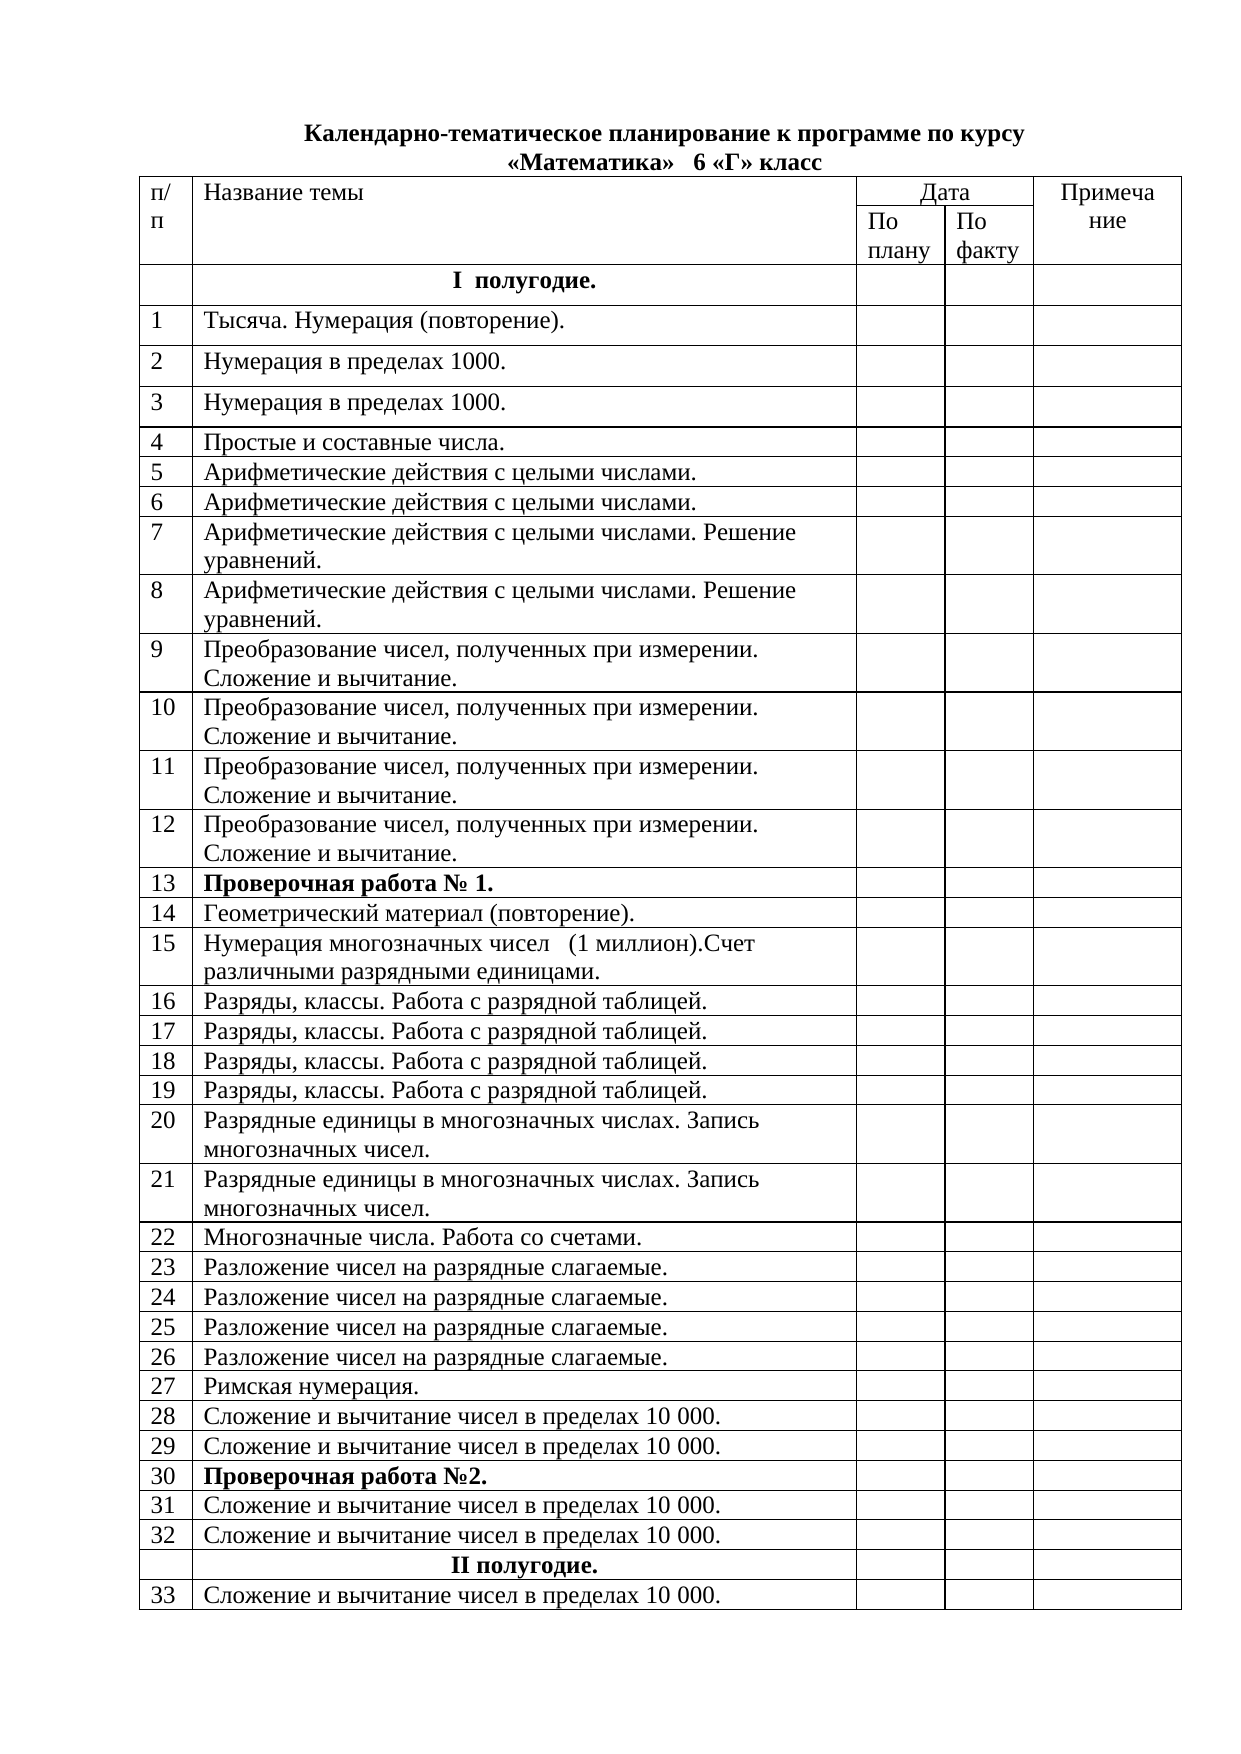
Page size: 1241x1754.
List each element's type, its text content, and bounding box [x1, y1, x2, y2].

table_cell 8 [140, 575, 192, 633]
table_cell [857, 1461, 944, 1489]
table_cell [1034, 1520, 1181, 1549]
table_cell [857, 517, 944, 574]
table_cell [1034, 1312, 1181, 1341]
table_cell 16 [140, 986, 192, 1015]
table_cell Простые и составные числа. [193, 428, 856, 456]
table_cell [857, 1252, 944, 1281]
table_cell Римская нумерация. [193, 1371, 856, 1400]
table_cell [1034, 751, 1181, 808]
table_cell [1034, 575, 1181, 633]
table_cell Разложение чисел на разрядные слагаемые. [193, 1282, 856, 1311]
table_cell [140, 1550, 192, 1579]
table_cell [1034, 693, 1181, 750]
table_cell [946, 634, 1033, 691]
table_cell [1034, 1046, 1181, 1074]
table_cell 3 [140, 387, 192, 426]
table_cell [1034, 1282, 1181, 1311]
table_cell [946, 868, 1033, 897]
table_cell [1034, 1550, 1181, 1579]
table_cell [946, 1401, 1033, 1430]
table_cell Разряды, классы. Работа с разрядной таблицей. [193, 1076, 856, 1104]
table_cell [1034, 898, 1181, 927]
table_cell Арифметические действия с целыми числами. Решение уравнений. [193, 517, 856, 574]
table_cell 31 [140, 1491, 192, 1519]
table_cell [857, 1312, 944, 1341]
table_cell [857, 898, 944, 927]
table_cell 4 [140, 428, 192, 456]
table_cell [857, 1431, 944, 1460]
table_cell [857, 1491, 944, 1519]
table_header Название темы [193, 177, 856, 264]
table_cell [946, 1520, 1033, 1549]
table_cell Преобразование чисел, полученных при измерении. Сложение и вычитание. [193, 693, 856, 750]
table_cell Разрядные единицы в многозначных числах. Запись многозначных чисел. [193, 1105, 856, 1163]
table_cell [946, 1046, 1033, 1074]
table_cell Арифметические действия с целыми числами. Решение уравнений. [193, 575, 856, 633]
table_cell 13 [140, 868, 192, 897]
table_cell [946, 1550, 1033, 1579]
table_cell [857, 693, 944, 750]
table_cell Сложение и вычитание чисел в пределах 10 000. [193, 1520, 856, 1549]
table_cell 6 [140, 487, 192, 516]
table_cell [1034, 928, 1181, 985]
table_cell [1034, 1076, 1181, 1104]
table_cell 11 [140, 751, 192, 808]
table_cell 21 [140, 1164, 192, 1221]
table_cell [946, 1016, 1033, 1045]
table_cell [857, 487, 944, 516]
table_cell [1034, 1342, 1181, 1370]
table_header Дата [857, 177, 1033, 205]
table_cell Нумерация в пределах 1000. [193, 346, 856, 386]
table_cell [857, 265, 944, 304]
table_cell Преобразование чисел, полученных при измерении. Сложение и вычитание. [193, 751, 856, 808]
table_cell [1034, 428, 1181, 456]
table_cell Сложение и вычитание чисел в пределах 10 000. [193, 1431, 856, 1460]
table_cell По факту [946, 206, 1033, 264]
table_cell II полугодие. [193, 1550, 856, 1579]
table_cell [946, 898, 1033, 927]
table_cell [946, 1105, 1033, 1163]
table_cell 20 [140, 1105, 192, 1163]
table_cell [857, 1076, 944, 1104]
table_cell 1 [140, 306, 192, 345]
table_header Примеча ние [1034, 177, 1181, 264]
table_cell 28 [140, 1401, 192, 1430]
table_cell 14 [140, 898, 192, 927]
table_cell [1034, 1252, 1181, 1281]
table_cell [857, 986, 944, 1015]
table_cell [946, 457, 1033, 486]
table_cell [1034, 1401, 1181, 1430]
table_cell [857, 1016, 944, 1045]
table_cell [1034, 265, 1181, 304]
table_cell [857, 1520, 944, 1549]
table_cell Разложение чисел на разрядные слагаемые. [193, 1342, 856, 1370]
table_cell [1034, 1223, 1181, 1251]
table_cell [946, 1491, 1033, 1519]
table_cell 32 [140, 1520, 192, 1549]
table_cell 30 [140, 1461, 192, 1489]
table_cell [1034, 1431, 1181, 1460]
table_cell [857, 928, 944, 985]
table_cell [857, 1550, 944, 1579]
table_cell [946, 693, 1033, 750]
table_cell [857, 1580, 944, 1609]
table_cell [946, 1252, 1033, 1281]
table_cell Сложение и вычитание чисел в пределах 10 000. [193, 1491, 856, 1519]
table_cell [946, 1223, 1033, 1251]
table_cell [946, 1431, 1033, 1460]
table_cell Нумерация многозначных чисел (1 миллион).Счет различными разрядными единицами. [193, 928, 856, 985]
table_cell [1034, 1016, 1181, 1045]
table_cell [857, 634, 944, 691]
table_cell [857, 1046, 944, 1074]
table_cell [857, 1164, 944, 1221]
table_cell 5 [140, 457, 192, 486]
table_cell 19 [140, 1076, 192, 1104]
table_cell 7 [140, 517, 192, 574]
table_cell [946, 928, 1033, 985]
table_cell Сложение и вычитание чисел в пределах 10 000. [193, 1580, 856, 1609]
table_cell [946, 1076, 1033, 1104]
table_cell 10 [140, 693, 192, 750]
table_cell 26 [140, 1342, 192, 1370]
table_cell [1034, 1371, 1181, 1400]
table_cell Разряды, классы. Работа с разрядной таблицей. [193, 1016, 856, 1045]
table_cell [1034, 634, 1181, 691]
table_cell [857, 868, 944, 897]
table_cell [946, 1282, 1033, 1311]
table_cell [857, 306, 944, 345]
table_cell Разряды, классы. Работа с разрядной таблицей. [193, 986, 856, 1015]
table_cell Арифметические действия с целыми числами. [193, 457, 856, 486]
table_cell [1034, 387, 1181, 426]
table_cell Проверочная работа № 1. [193, 868, 856, 897]
table_cell 27 [140, 1371, 192, 1400]
table_cell Разряды, классы. Работа с разрядной таблицей. [193, 1046, 856, 1074]
table_cell [1034, 487, 1181, 516]
table_cell [946, 1371, 1033, 1400]
table_cell 17 [140, 1016, 192, 1045]
table_cell [857, 810, 944, 867]
table_cell [946, 810, 1033, 867]
table_cell 24 [140, 1282, 192, 1311]
table_cell [140, 265, 192, 304]
table_cell [946, 346, 1033, 386]
table_header п/п [140, 177, 192, 264]
table_cell [946, 986, 1033, 1015]
table_cell [946, 1164, 1033, 1221]
table_cell [946, 1312, 1033, 1341]
table_cell Проверочная работа №2. [193, 1461, 856, 1489]
table_cell [857, 1401, 944, 1430]
table_cell 18 [140, 1046, 192, 1074]
table_cell [857, 1371, 944, 1400]
table_cell [1034, 1461, 1181, 1489]
table_cell [857, 457, 944, 486]
text «Математика» 6 «Г» класс [177, 147, 1152, 176]
table_cell 12 [140, 810, 192, 867]
table_cell [1034, 1164, 1181, 1221]
table_cell 22 [140, 1223, 192, 1251]
table_cell 15 [140, 928, 192, 985]
table_cell Разложение чисел на разрядные слагаемые. [193, 1252, 856, 1281]
table_cell [1034, 1105, 1181, 1163]
table_cell 29 [140, 1431, 192, 1460]
table_cell [857, 575, 944, 633]
table_cell [946, 1342, 1033, 1370]
table_cell 9 [140, 634, 192, 691]
table_cell [946, 517, 1033, 574]
table_cell [857, 387, 944, 426]
table_cell [946, 387, 1033, 426]
text Календарно-тематическое планирование к программе по курсу [177, 118, 1152, 147]
table_cell Нумерация в пределах 1000. [193, 387, 856, 426]
table_cell [857, 1342, 944, 1370]
table_cell [946, 306, 1033, 345]
table_cell [1034, 1491, 1181, 1519]
table_cell Тысяча. Нумерация (повторение). [193, 306, 856, 345]
table_cell I полугодие. [193, 265, 856, 304]
table_cell 2 [140, 346, 192, 386]
table_cell 23 [140, 1252, 192, 1281]
table_cell Преобразование чисел, полученных при измерении. Сложение и вычитание. [193, 634, 856, 691]
table_cell [1034, 306, 1181, 345]
table_cell [857, 1282, 944, 1311]
table_cell [857, 751, 944, 808]
table_cell [1034, 517, 1181, 574]
table_cell [1034, 986, 1181, 1015]
table_cell [857, 1223, 944, 1251]
table_cell [946, 487, 1033, 516]
table_cell Сложение и вычитание чисел в пределах 10 000. [193, 1401, 856, 1430]
table_cell [946, 751, 1033, 808]
table_cell [857, 346, 944, 386]
table_cell [946, 428, 1033, 456]
table_cell Многозначные числа. Работа со счетами. [193, 1223, 856, 1251]
table_cell [1034, 1580, 1181, 1609]
table_cell Арифметические действия с целыми числами. [193, 487, 856, 516]
table_cell [1034, 346, 1181, 386]
table_cell По плану [857, 206, 944, 264]
table_cell [1034, 868, 1181, 897]
table_cell [1034, 457, 1181, 486]
table_cell [1034, 810, 1181, 867]
table_cell Преобразование чисел, полученных при измерении. Сложение и вычитание. [193, 810, 856, 867]
table_cell 33 [140, 1580, 192, 1609]
table_cell [857, 428, 944, 456]
table_cell [946, 1461, 1033, 1489]
table_cell [946, 265, 1033, 304]
table_cell Разрядные единицы в многозначных числах. Запись многозначных чисел. [193, 1164, 856, 1221]
table_cell [946, 575, 1033, 633]
table_cell Разложение чисел на разрядные слагаемые. [193, 1312, 856, 1341]
table_cell [857, 1105, 944, 1163]
table_cell [946, 1580, 1033, 1609]
table_cell Геометрический материал (повторение). [193, 898, 856, 927]
table_cell 25 [140, 1312, 192, 1341]
